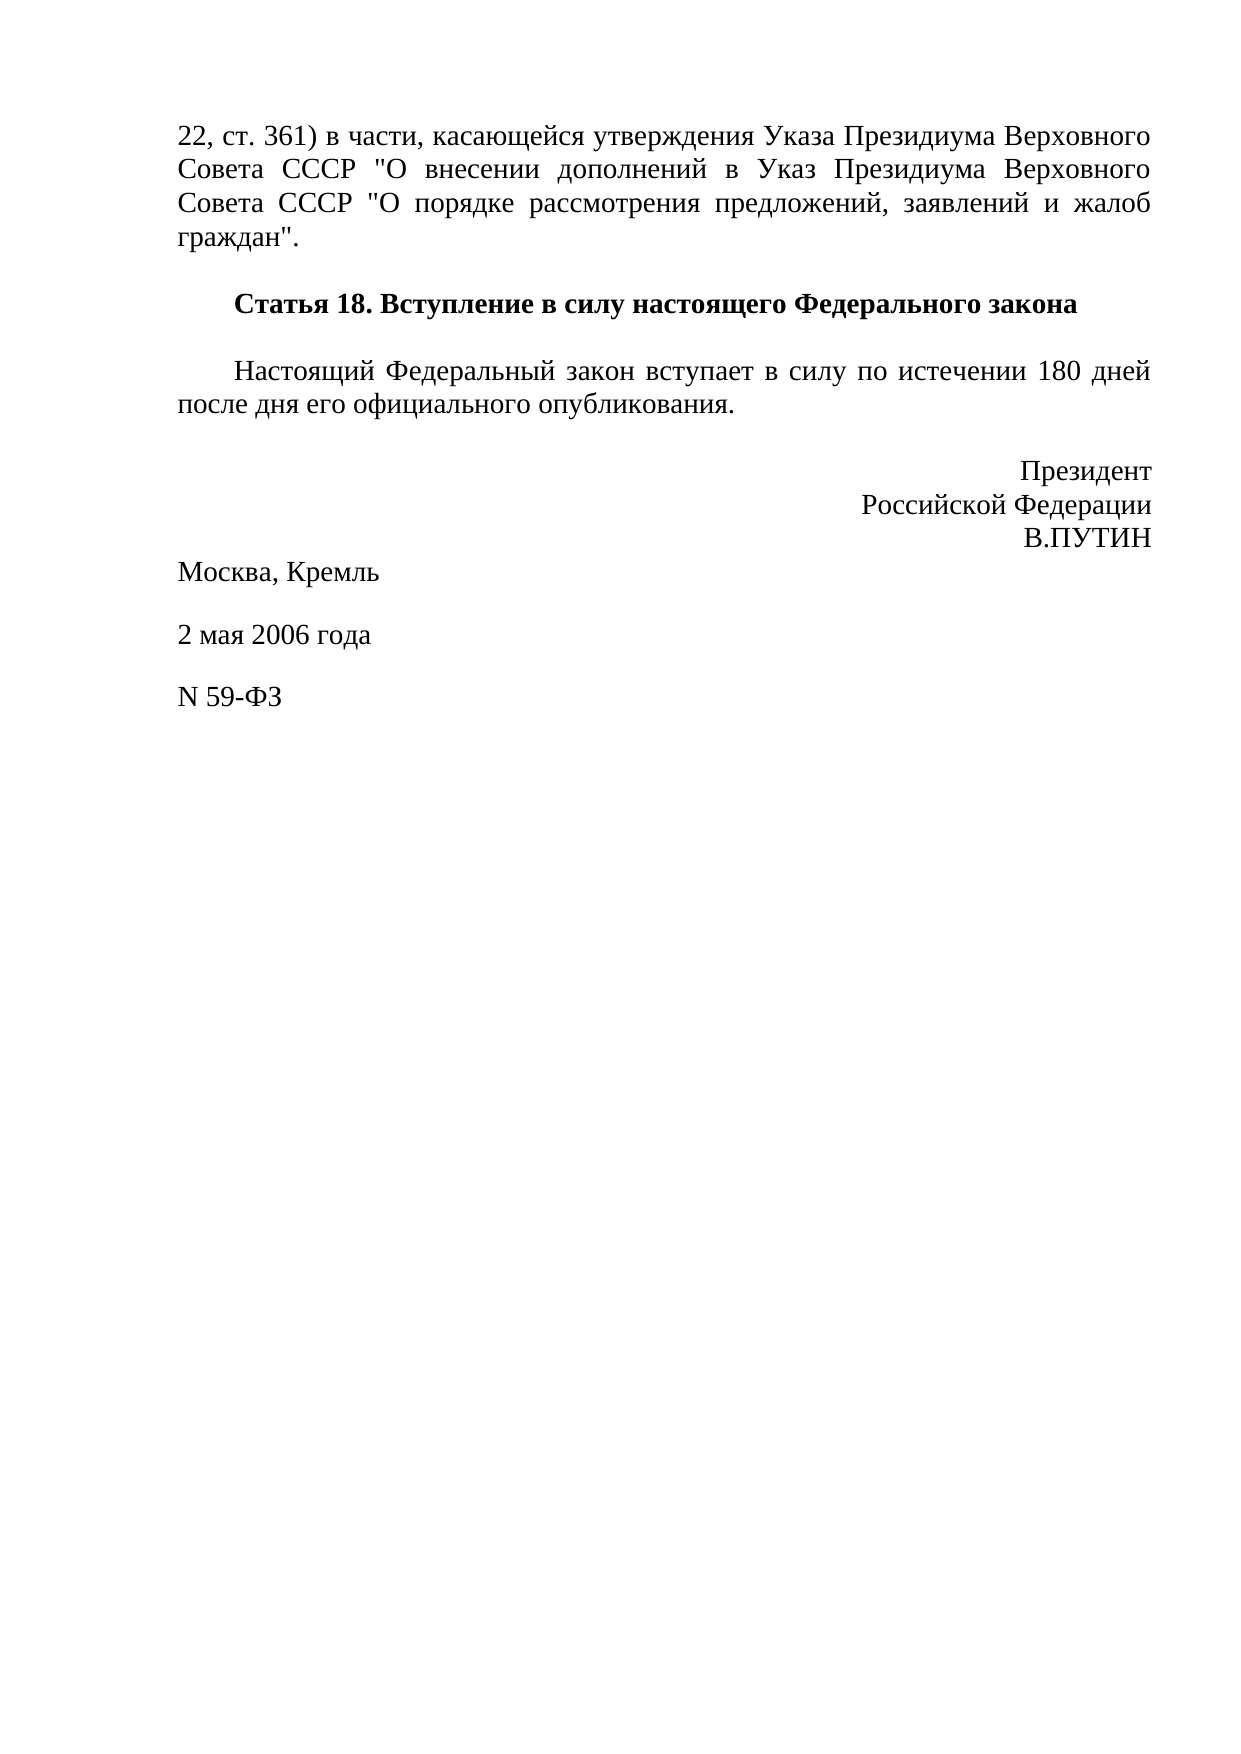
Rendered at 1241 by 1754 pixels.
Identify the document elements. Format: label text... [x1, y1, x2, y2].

text В.ПУТИН [177, 521, 1152, 554]
text Российской Федерации [177, 487, 1152, 521]
text Статья 18. Вступление в силу настоящего Федерального закона [177, 286, 1152, 319]
text N 59-ФЗ [177, 679, 1152, 713]
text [177, 118, 1152, 252]
text 2 мая 2006 года [177, 617, 1152, 650]
text Москва, Кремль [177, 554, 1152, 588]
text Президент [177, 453, 1152, 487]
text Настоящий Федеральный закон вступает в силу по истечении 180 дней после дня его официального опубликования. [177, 353, 1152, 420]
